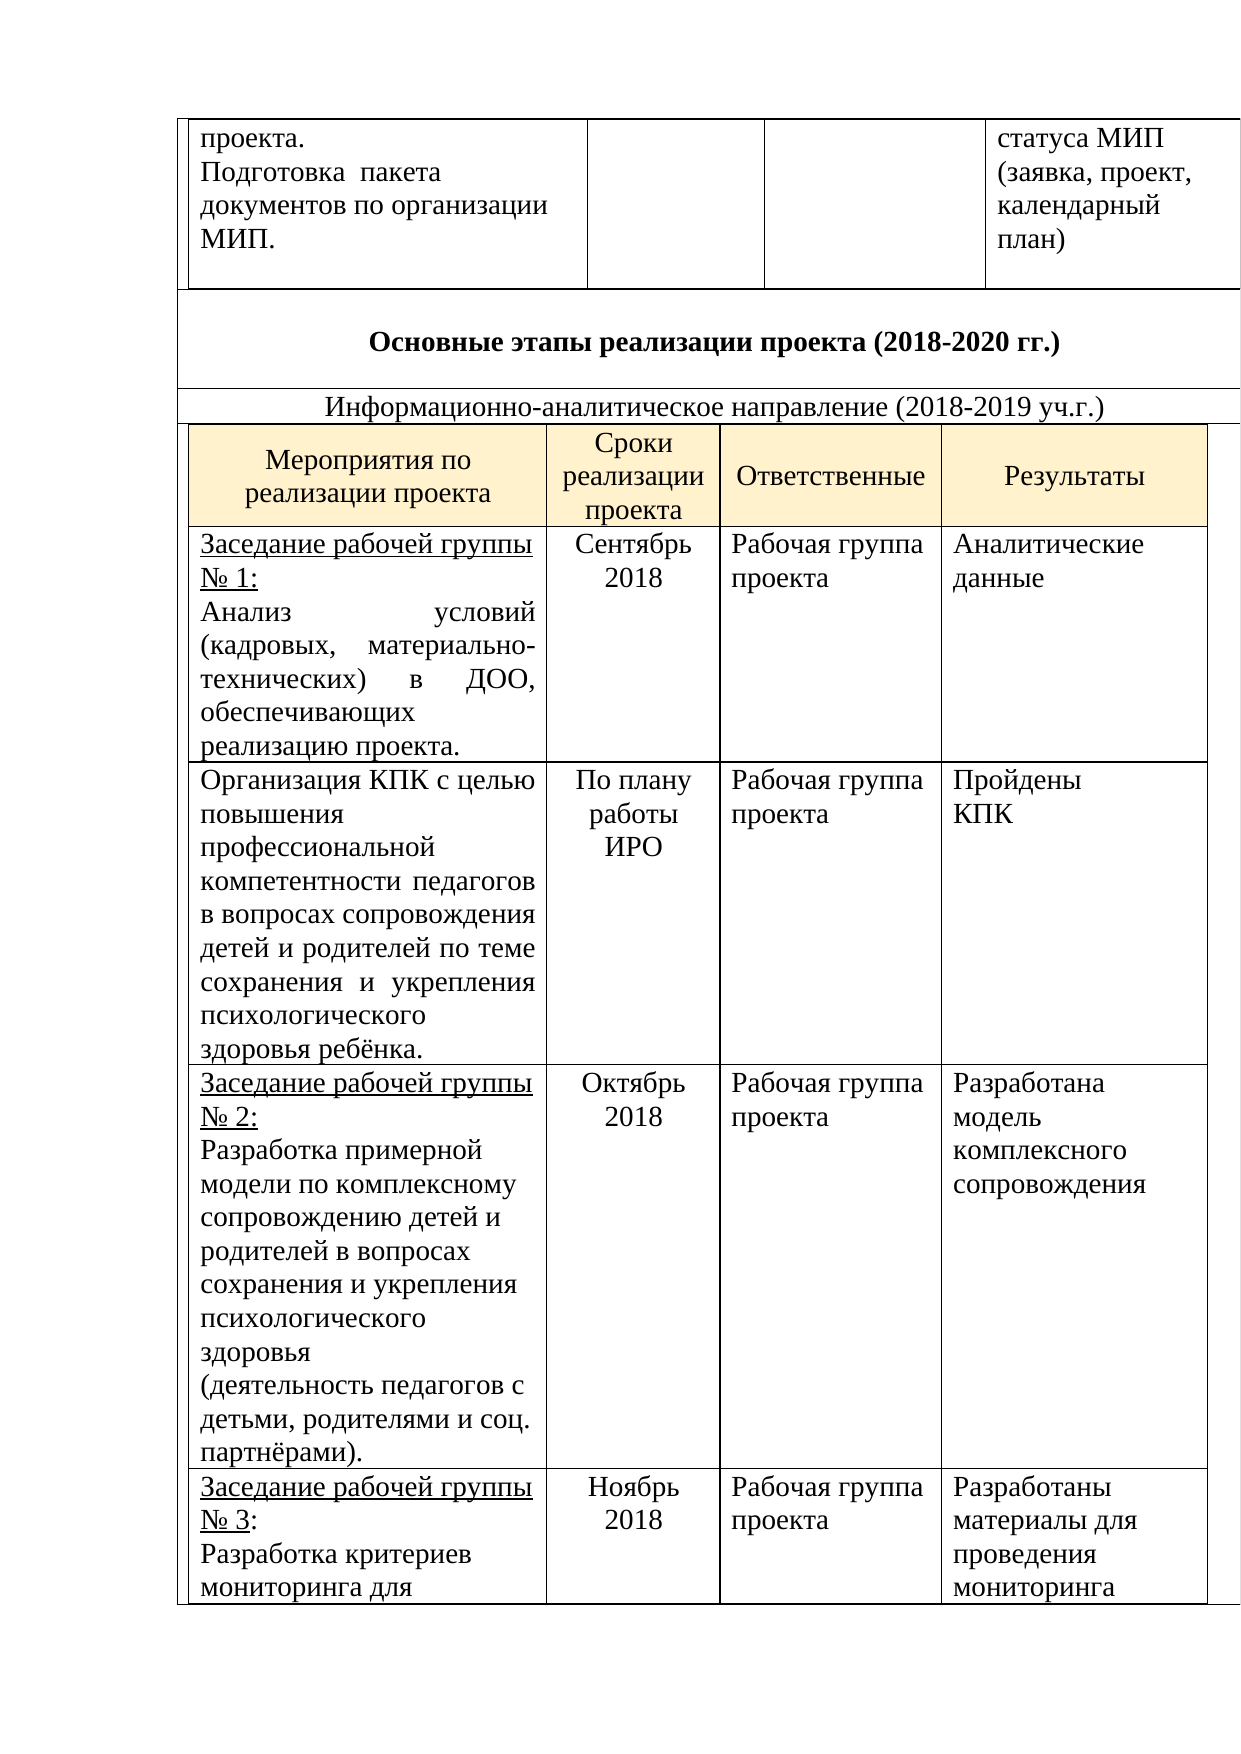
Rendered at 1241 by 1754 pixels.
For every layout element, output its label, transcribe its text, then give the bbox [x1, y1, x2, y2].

table_cell [942, 1469, 1207, 1603]
table_cell Информационно-аналитическое направление (2018-2019 уч.г.) [178, 389, 1240, 423]
table_cell [721, 1065, 941, 1468]
table_cell [178, 119, 188, 289]
table_cell [547, 1065, 719, 1468]
table_cell [189, 763, 546, 1064]
table_cell [189, 1469, 546, 1603]
table_cell [721, 1469, 941, 1603]
table_cell Основные этапы реализации проекта (2018-2020 гг.) [178, 290, 1240, 388]
table_cell [721, 763, 941, 1064]
table_cell [547, 1469, 719, 1603]
table_cell [588, 120, 764, 288]
table_cell [1208, 424, 1240, 1604]
table_cell [721, 527, 941, 761]
table_cell [942, 527, 1207, 761]
table_cell [547, 763, 719, 1064]
table_cell [189, 120, 587, 288]
table_cell [942, 763, 1207, 1064]
table_cell [189, 1065, 546, 1468]
table_cell [942, 1065, 1207, 1468]
table_cell [189, 527, 546, 761]
table_cell [178, 424, 188, 1604]
table_cell [547, 527, 719, 761]
table_cell [986, 120, 1240, 288]
table_cell [765, 120, 985, 288]
